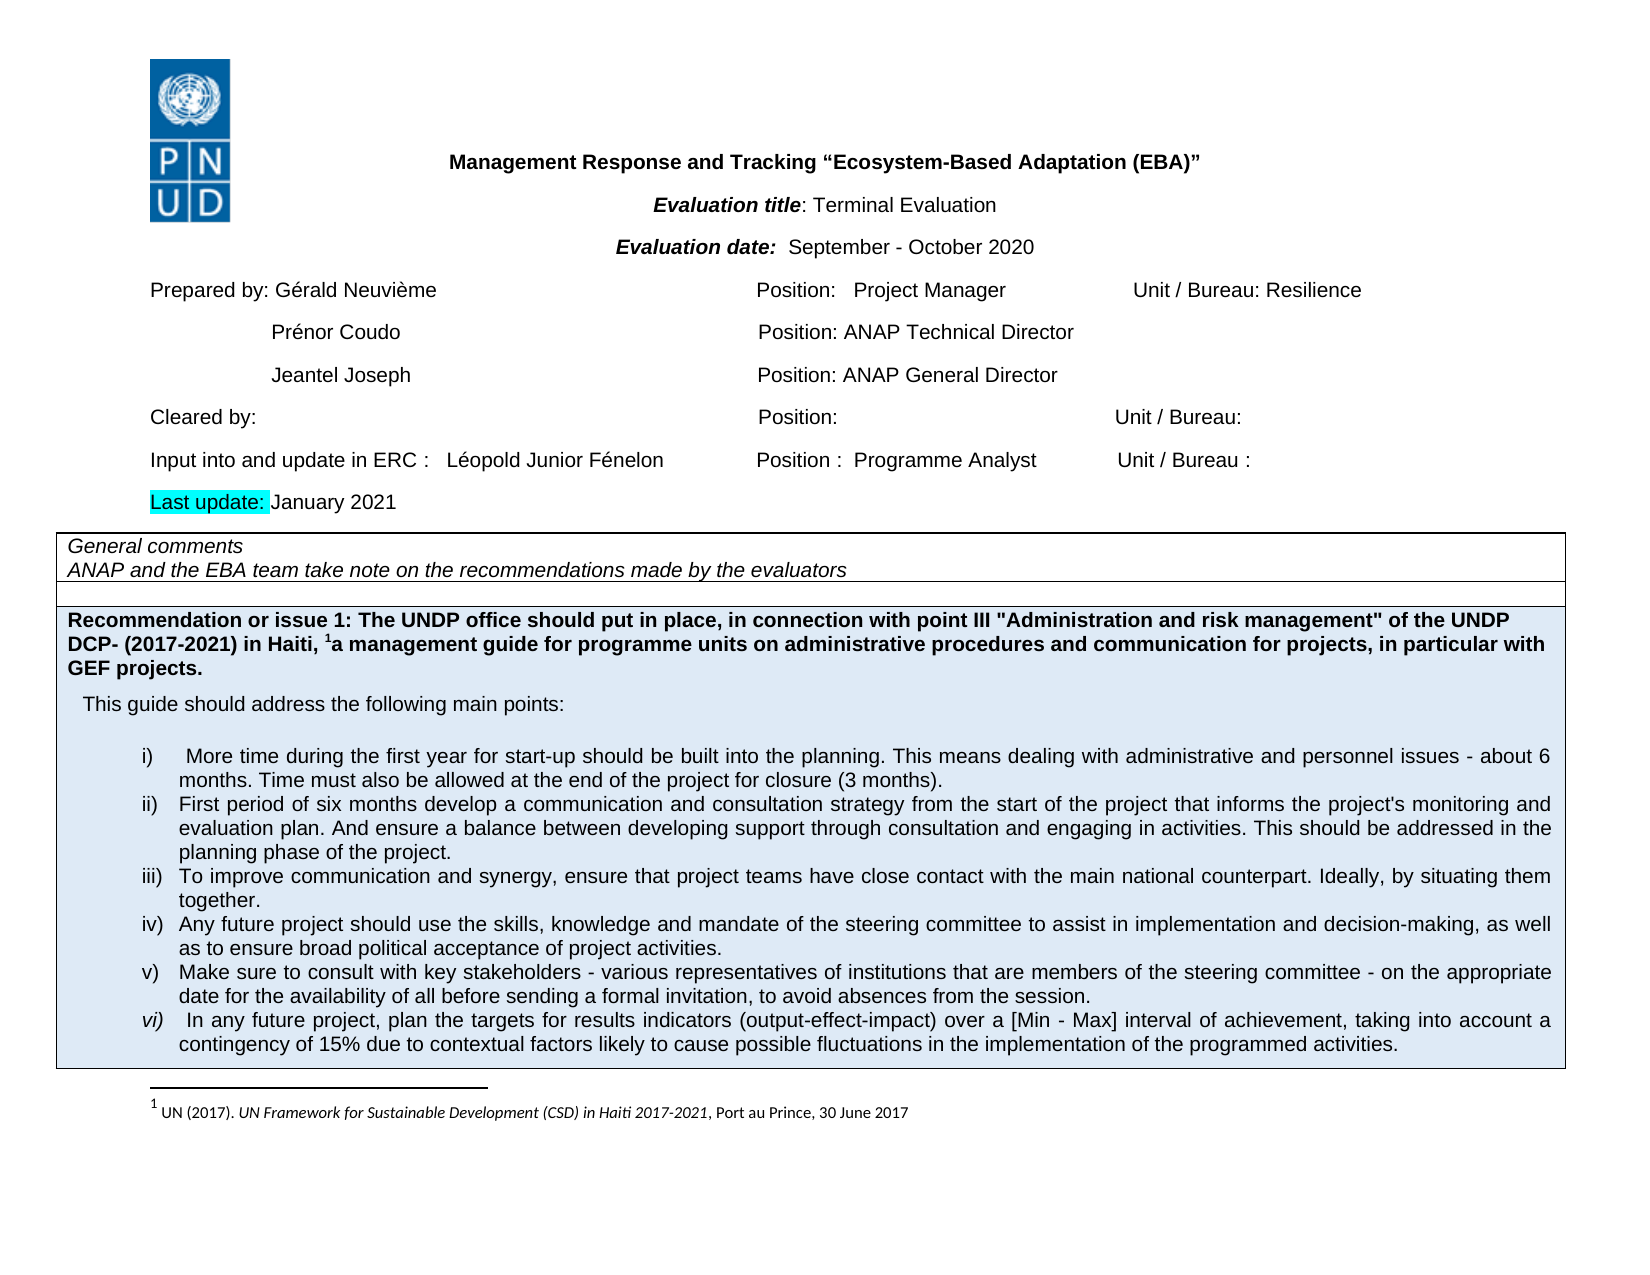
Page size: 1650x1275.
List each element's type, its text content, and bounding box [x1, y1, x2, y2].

text Management Response and Tracking “Ecosystem-Based Adaptation (EBA)” [232, 150, 1500, 174]
text Cleared by: Position: Unit / Bureau: [150, 405, 1500, 429]
table_header General comments ANAP and the EBA team take note on the recommendations made by the evaluators [57, 534, 1565, 581]
text Prepared by: Gérald Neuvième Position: Project Manager Unit / Bureau: Resilience [150, 277, 1500, 301]
table_cell Recommendation or issue 1: The UNDP office should put in place, in connection with point III "Administration and risk management" of the UNDP DCP- (2017-2021) in Haiti, a management guide for programme units on administrative procedures and communication for projects, in particular with GEF projects. This guide should address the following main points: More time during the first year for start-up should be built into the planning. This means dealing with administrative and personnel issues - about 6 months. Time must also be allowed at the end of the project for closure (3 months). First period of six months develop a communication and consultation strategy from the start of the project that informs the project's monitoring and evaluation plan. And ensure a balance between developing support through consultation and engaging in activities. This should be addressed in the planning phase of the project. To improve communication and synergy, ensure that project teams have close contact with the main national counterpart. Ideally, by situating them together. Any future project should use the skills, knowledge and mandate of the steering committee to assist in implementation and decision-making, as well as to ensure broad political acceptance of project activities. Make sure to consult with key stakeholders - various representatives of institutions that are members of the steering committee - on the appropriate date for the availability of all before sending a formal invitation, to avoid absences from the session. In any future project, plan the targets for results indicators (output-effect-impact) over a [Min - Max] interval of achievement, taking into account a contingency of 15% due to contextual factors likely to cause possible fluctuations in the implementation of the programmed activities. [57, 607, 1565, 1068]
text Input into and update in ERC : Léopold Junior Fénelon Position : Programme Analyst Unit / Bureau : [150, 447, 1500, 471]
text Last update: January 2021 [270, 490, 1500, 514]
text Evaluation date: September - October 2020 [150, 235, 1500, 259]
text Jeantel Joseph Position: ANAP General Director [150, 362, 1500, 386]
text Prénor Coudo Position: ANAP Technical Director [150, 320, 1500, 344]
table_cell [57, 582, 1565, 606]
text Evaluation title: Terminal Evaluation [232, 192, 1500, 216]
picture [150, 59, 232, 224]
